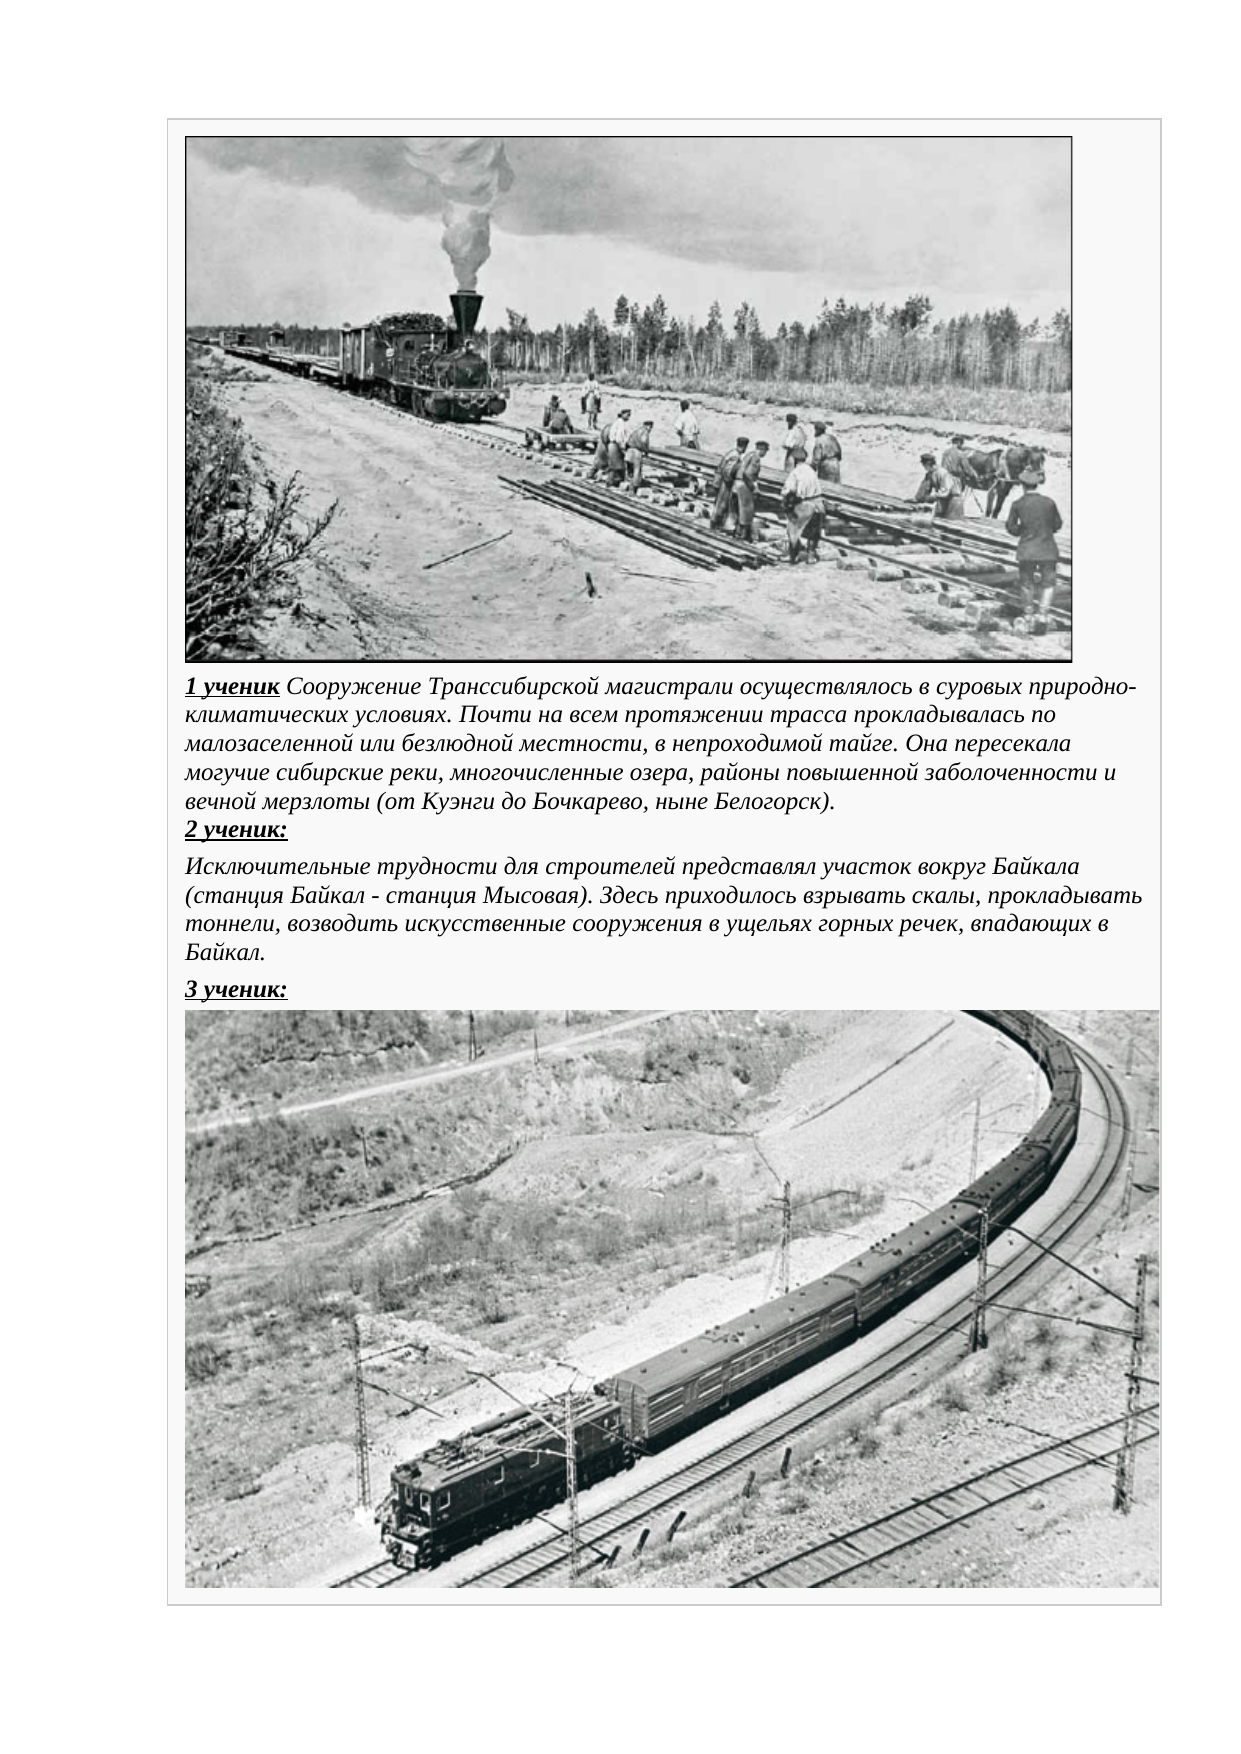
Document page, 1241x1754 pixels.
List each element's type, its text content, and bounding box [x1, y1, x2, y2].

picture [185, 1010, 1160, 1588]
picture [185, 136, 1073, 663]
text 3 ученик: [168, 956, 1160, 992]
text Исключительные трудности для строителей представлял участок вокруг Байкала (станция Байкал - станция Мысовая). Здесь приходилось взрывать скалы, прокладывать тоннели, возводить искусственные сооружения в ущельях горных речек, впадающих в Байкал. [168, 833, 1160, 956]
text 1 ученик Сооружение Транссибирской магистрали осуществлялось в суровых природно- климатических условиях. Почти на всем протяжении трасса прокладывалась по малозаселенной или безлюдной местности, в непроходимой тайге. Она пересекала могучие сибирские реки, многочисленные озера, районы повышенной заболоченности и вечной мерзлоты (от Куэнги до Бочкарево, ныне Белогорск). 2 ученик: [168, 652, 1160, 833]
